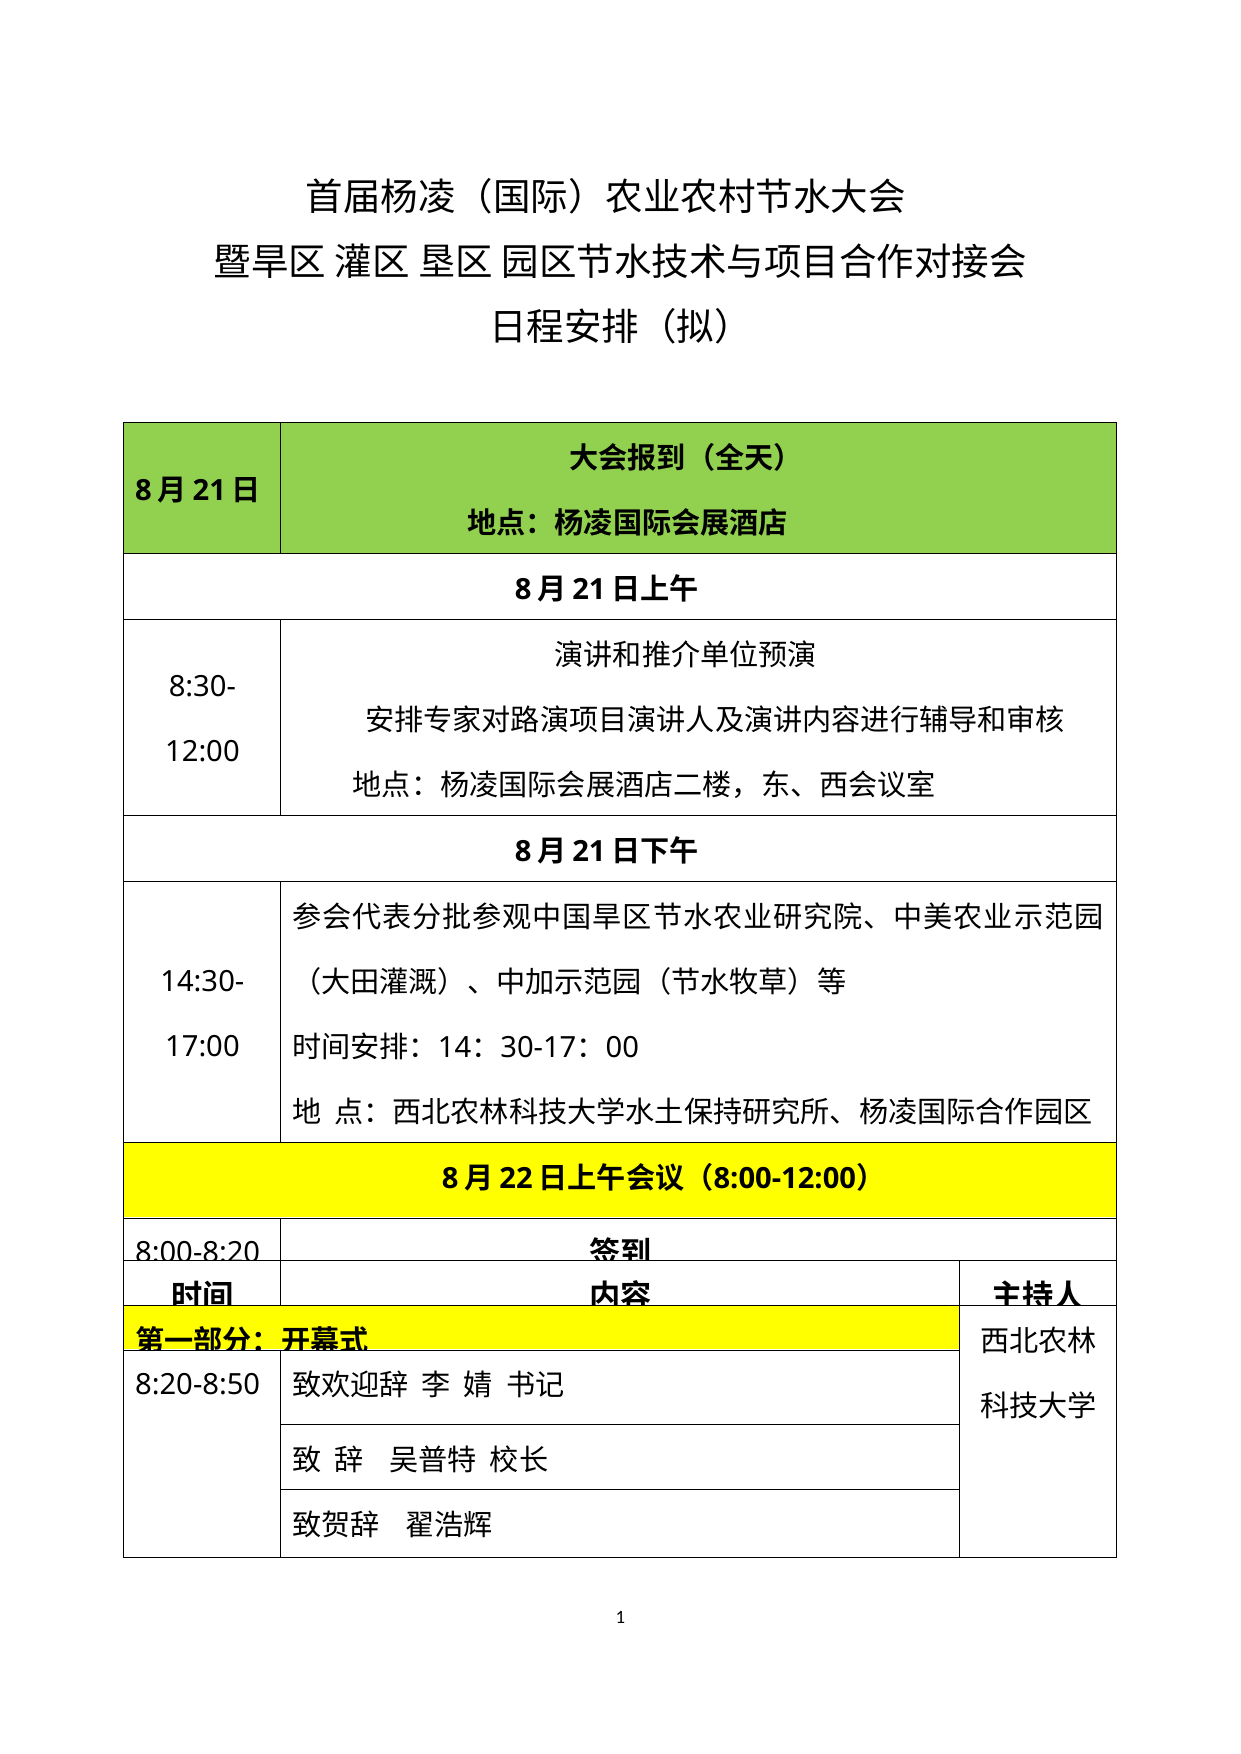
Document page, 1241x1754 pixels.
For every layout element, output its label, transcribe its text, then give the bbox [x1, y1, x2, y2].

table_cell 致 辞 吴普特 校长 西北农林科技大学 [281, 1425, 959, 1489]
table_cell 8月21日上午 [124, 554, 1116, 619]
table_cell 14:30-17:00 [124, 882, 280, 1142]
table_cell 致贺辞 翟浩辉 原水利部副部长 [281, 1490, 959, 1557]
table_cell 时间 [124, 1261, 280, 1305]
table_cell 西北农林科技大学 [960, 1306, 1116, 1557]
table_cell 致欢迎辞 李 婧 书记 杨凌高新示范区管委会 [281, 1351, 959, 1424]
table_cell 8月22日上午会议（8:00-12:00） 地点：杨凌国际会展酒店 演播大厅 [124, 1143, 1116, 1217]
table_cell 8:00-8:20 [124, 1219, 280, 1260]
table_cell 8月21日下午 [124, 816, 1116, 881]
table_cell 8:20-8:50 [124, 1351, 280, 1557]
table_cell 签到 [281, 1219, 1116, 1260]
table_cell 内容 [281, 1261, 959, 1305]
table_cell 演讲和推介单位预演 安排专家对路演项目演讲人及演讲内容进行辅导和审核 地点：杨凌国际会展酒店二楼，东、西会议室 [281, 620, 1116, 815]
table_cell 第一部分：开幕式 [124, 1306, 959, 1349]
table_header 大会报到（全天） 地点：杨凌国际会展酒店 [281, 423, 1116, 553]
text 日程安排（拟） [118, 292, 1122, 357]
text 暨旱区 灌区 垦区 园区节水技术与项目合作对接会 [118, 227, 1122, 292]
table_cell 参会代表分批参观中国旱区节水农业研究院、中美农业示范园（大田灌溉）、中加示范园（节水牧草）等 时间安排：14：30-17：00 地 点：西北农林科技大学水土保持研究所、杨凌国际合作园区 [281, 882, 1116, 1142]
table_cell 8:30-12:00 [124, 620, 280, 815]
text 首届杨凌（国际）农业农村节水大会 [118, 162, 1122, 227]
table_cell 主持人 [960, 1261, 1116, 1305]
table_header 8月21日 [124, 423, 280, 553]
